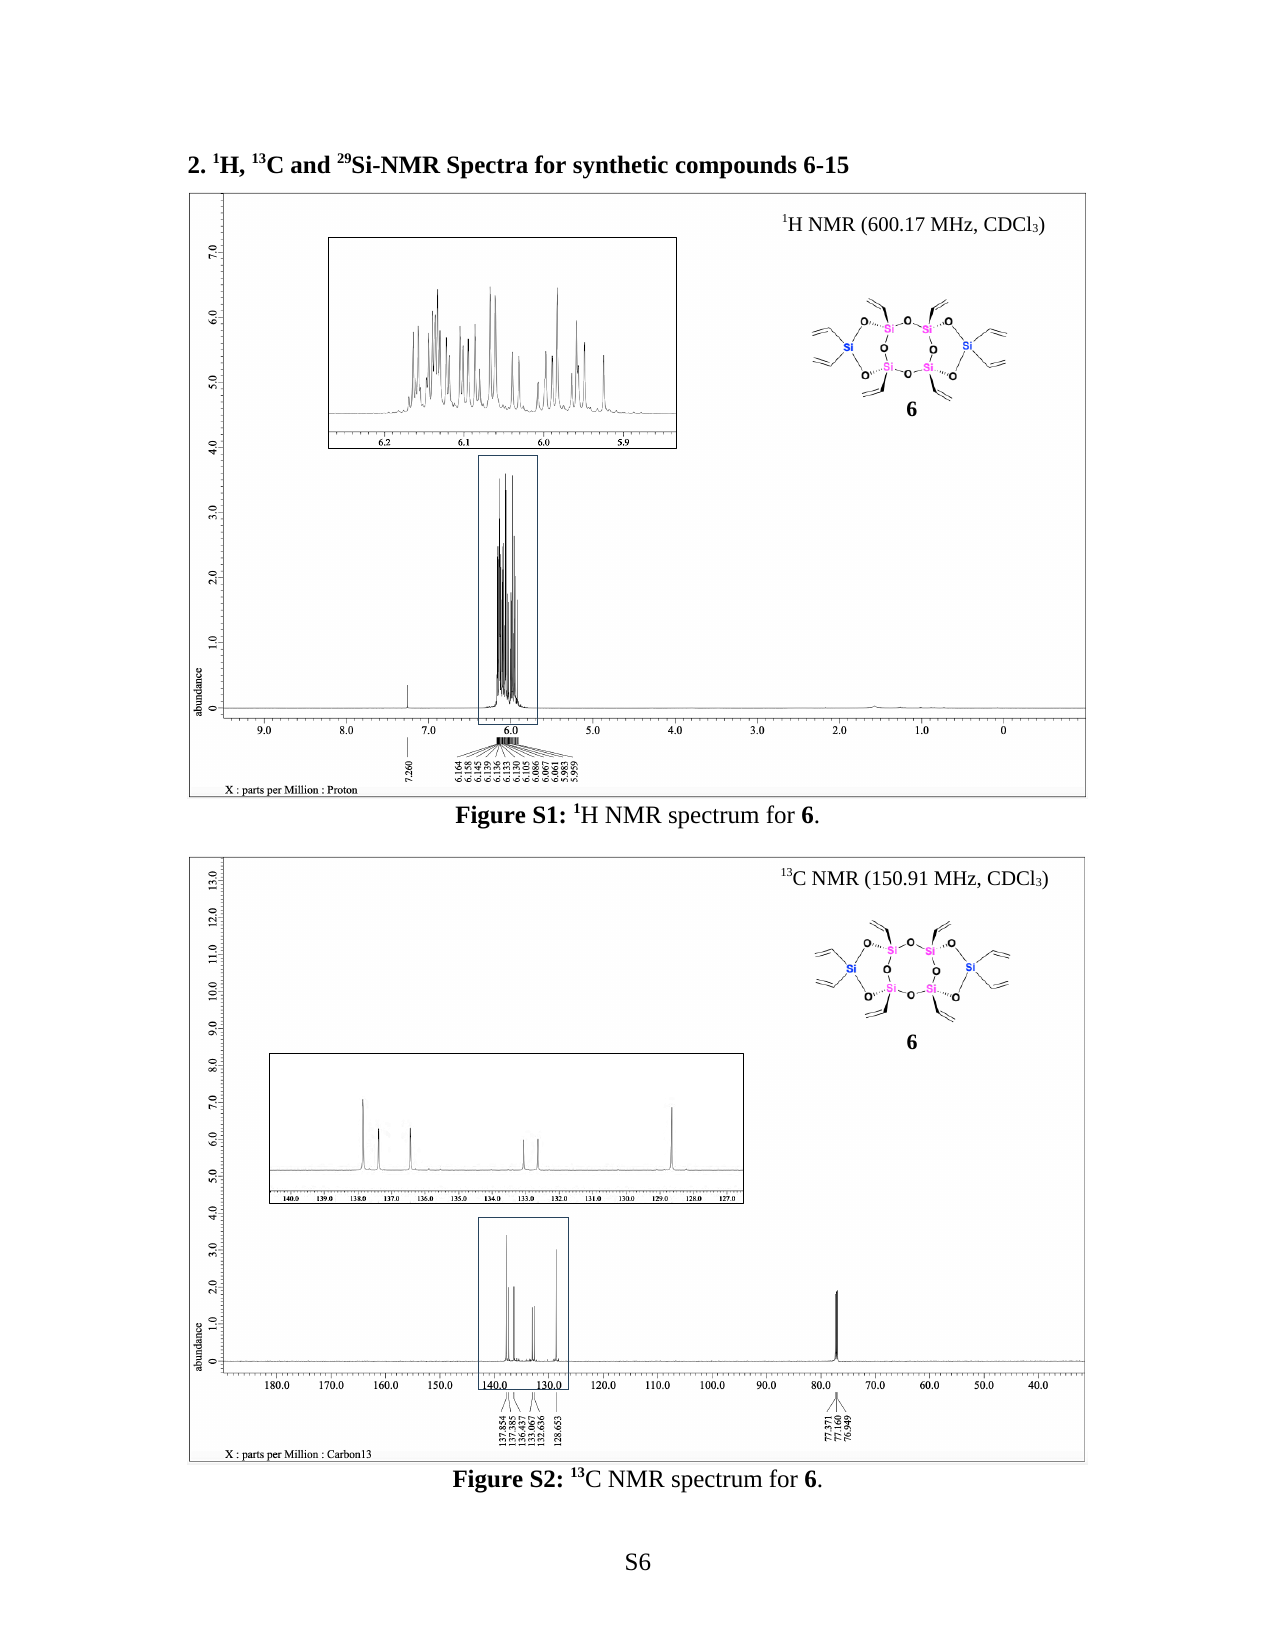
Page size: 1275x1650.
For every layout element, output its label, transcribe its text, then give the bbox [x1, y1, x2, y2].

picture [187, 855, 1088, 1465]
text Figure S2: 13C NMR spectrum for 6. [187, 1465, 1088, 1493]
picture [187, 191, 1088, 799]
text Figure S1: 1H NMR spectrum for 6. [187, 800, 1088, 828]
text 2. 1H, 13C and 29Si-NMR Spectra for synthetic compounds 6-15 [187, 150, 1088, 179]
